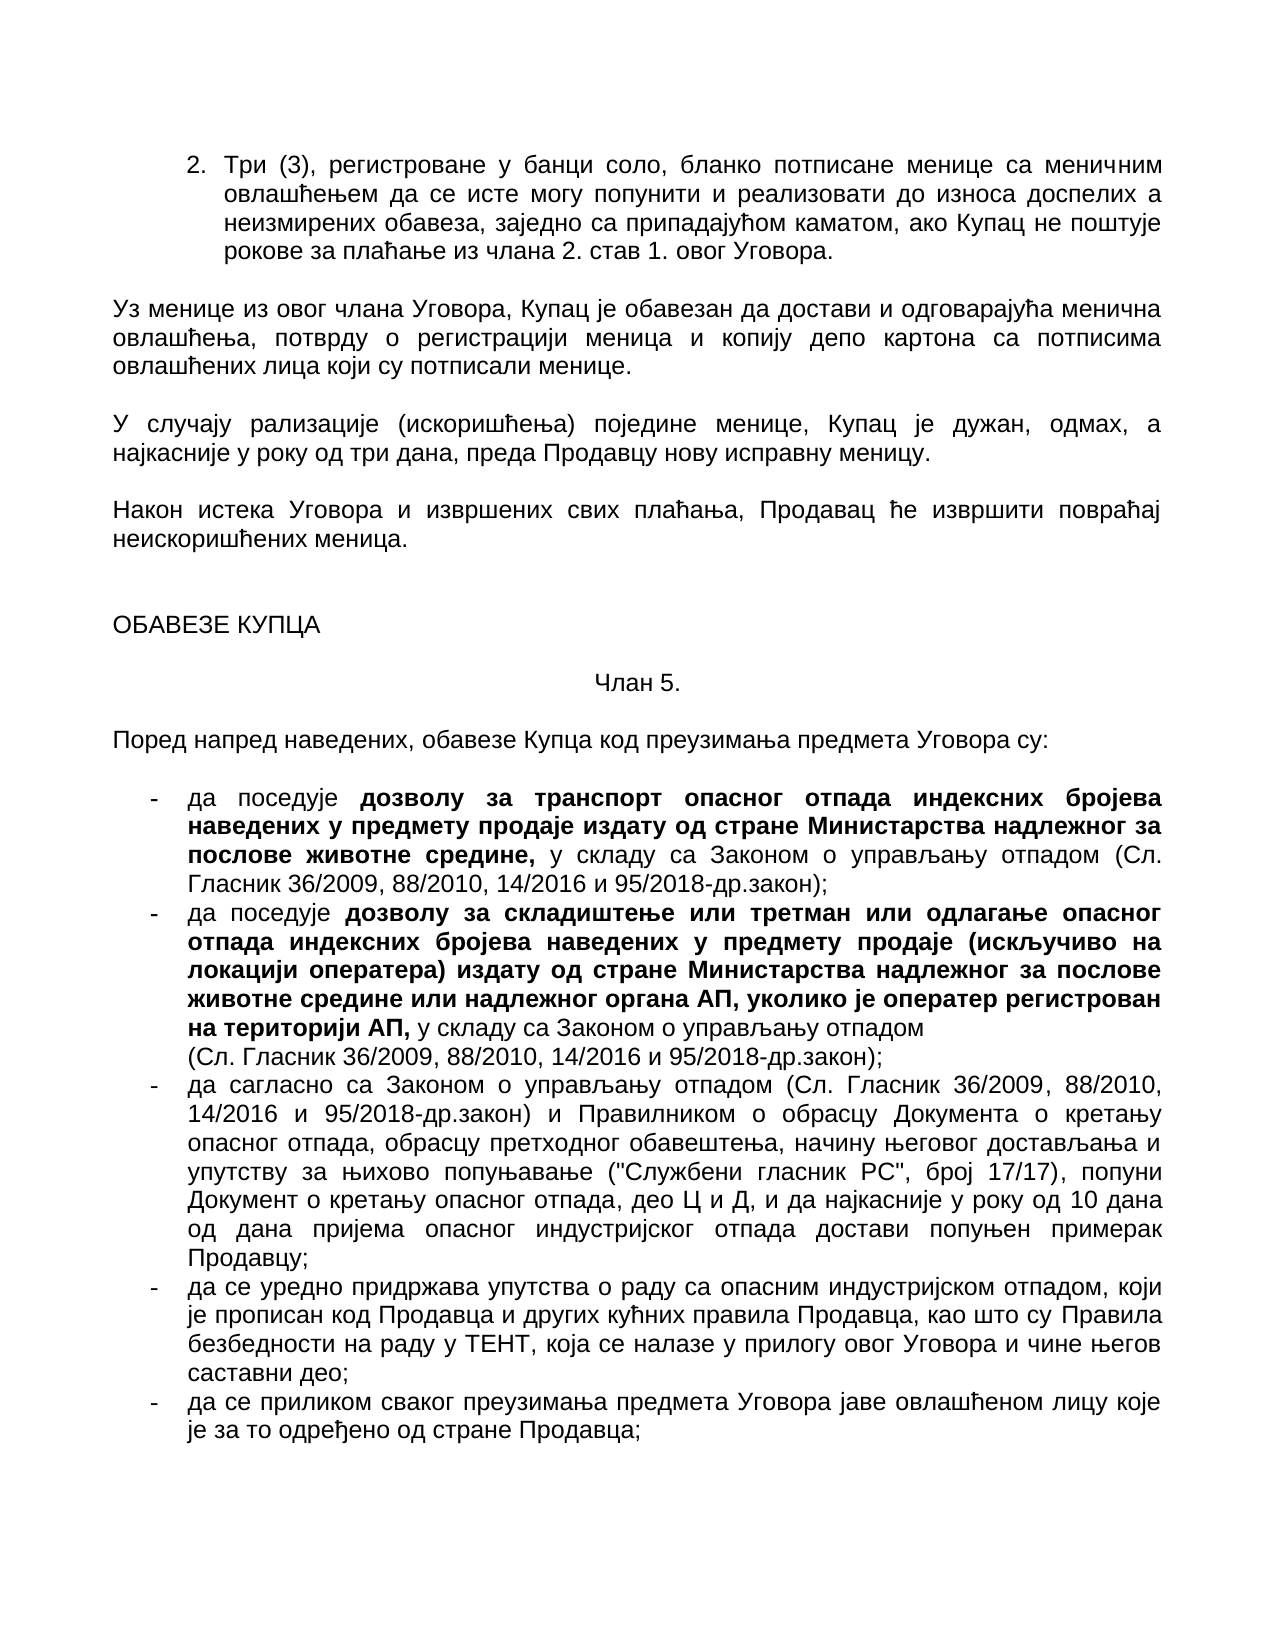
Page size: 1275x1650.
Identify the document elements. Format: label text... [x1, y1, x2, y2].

text (Сл. Гласник 36/2009, 88/2010, 14/2016 и 95/2018-др.закон); [187, 1041, 1162, 1070]
list да сагласно са Законом о управљању отпадом (Сл. Гласник 36/2009, 88/2010, 14/2016 и 95/2018-др.закон) и Правилником о обрасцу Документа о кретању опасног отпада, обрасцу претходног обавештења, начину његовог достављања и упутству за њихово попуњавање ("Службени гласник РС", број 17/17), попуни Документ о кретању опасног отпада, део Ц и Д, и да најкасније у року од 10 дана од дана пријема опасног индустријског отпада достави попуњен примерак Продавцу; [150, 1070, 1162, 1272]
list да поседује дозволу за транспорт опасног отпада индексних бројева наведених у предмету продаје издату од стране Министарства надлежног за послове животне средине, у складу са Законом о управљању отпадом (Сл. Гласник 36/2009, 88/2010, 14/2016 и 95/2018-др.закон); [150, 782, 1162, 898]
text Уз менице из овог члана Уговора, Купац је обавезан да достави и одговарајућа менична овлашћења, потврду о регистрацији меница и копију депо картона са потписима овлашћених лица који су потписали менице. [112, 294, 1162, 380]
list Три (3), регистроване у банци соло, бланко потписане менице са меничним овлашћењем да се исте могу попунити и реализовати до износа доспелих а неизмирених обавеза, заједно са припадајућом каматом, ако Купац не поштује рокове за плаћање из члана 2. став 1. oвог Уговора. [186, 150, 1162, 265]
text У случају рализације (искоришћења) поједине менице, Купац је дужан, одмах, а најкасније у року од три дана, преда Продавцу нову исправну меницу. [112, 409, 1162, 466]
text Након истека Уговора и извршених свих плаћања, Продавац ће извршити повраћај неискоришћених меница. [112, 495, 1162, 552]
text Поред напред наведених, обавезе Купца код преузимања предмета Уговора су: [112, 725, 1162, 754]
list да се уредно придржава упутства о раду са опасним индустријском отпадом, који је прописан код Продавца и других кућних правила Продавца, као што су Правила безбедности на раду у ТЕНТ, која се налазе у прилогу овог Уговора и чине његов саставни део; [150, 1272, 1162, 1387]
list да се приликом сваког преузимања предмета Уговора јаве овлашћеном лицу које је за то одређено од стране Продавца; [150, 1387, 1162, 1444]
list да поседује дозволу за складиштење или третман или одлагање опасног отпада индексних бројева наведених у предмету продаје (искључиво на локацији оператера) издату од стране Министарства надлежног за послове животне средине или надлежног органа АП, уколико је оператер регистрован на територији АП, у складу са Законом о управљању отпадом [150, 898, 1162, 1041]
text ОБАВЕЗЕ КУПЦА [112, 610, 1162, 639]
text Члан 5. [112, 667, 1162, 696]
